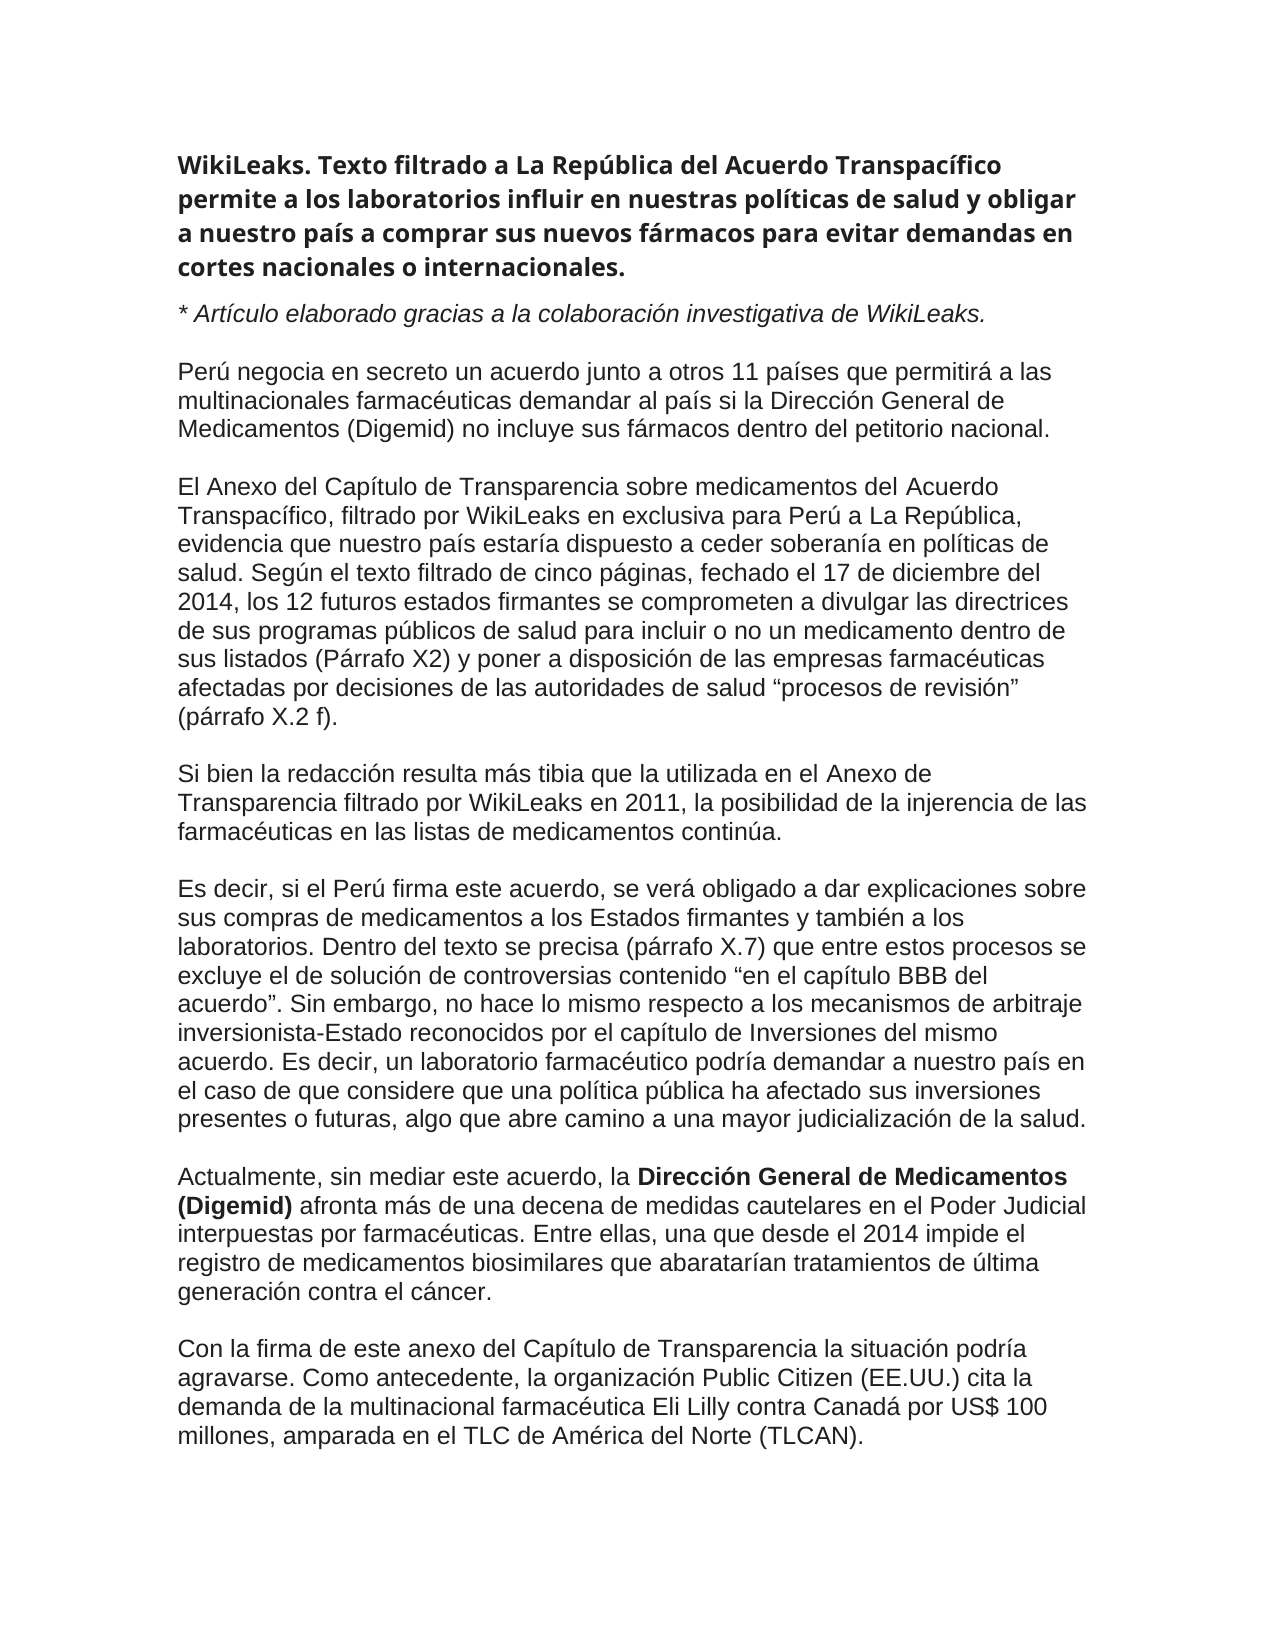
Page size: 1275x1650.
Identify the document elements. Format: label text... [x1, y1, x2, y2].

text Actualmente, sin mediar este acuerdo, la Dirección General de Medicamentos (Digemid) afronta más de una decena de medidas cautelares en el Poder Judicial interpuestas por farmacéuticas. Entre ellas, una que desde el 2014 impide el registro de medicamentos biosimilares que abaratarían tratamientos de última generación contra el cáncer. [177, 1162, 1098, 1306]
text Con la firma de este anexo del Capítulo de Transparencia la situación podría agravarse. Como antecedente, la organización Public Citizen (EE.UU.) cita la demanda de la multinacional farmacéutica Eli Lilly contra Canadá por US$ 100 millones, amparada en el TLC de América del Norte (TLCAN). [177, 1334, 1098, 1449]
text * Artículo elaborado gracias a la colaboración investigativa de WikiLeaks. [177, 299, 1098, 328]
text Es decir, si el Perú firma este acuerdo, se verá obligado a dar explicaciones sobre sus compras de medicamentos a los Estados firmantes y también a los laboratorios. Dentro del texto se precisa (párrafo X.7) que entre estos procesos se excluye el de solución de controversias contenido “en el capítulo BBB del acuerdo”. Sin embargo, no hace lo mismo respecto a los mecanismos de arbitraje inversionista-Estado reconocidos por el capítulo de Inversiones del mismo acuerdo. Es decir, un laboratorio farmacéutico podría demandar a nuestro país en el caso de que considere que una política pública ha afectado sus inversiones presentes o futuras, algo que abre camino a una mayor judicialización de la salud. [177, 874, 1098, 1133]
text El Anexo del Capítulo de Transparencia sobre medicamentos del Acuerdo Transpacífico, filtrado por WikiLeaks en exclusiva para Perú a La República, evidencia que nuestro país estaría dispuesto a ceder soberanía en políticas de salud. Según el texto filtrado de cinco páginas, fechado el 17 de diciembre del 2014, los 12 futuros estados firmantes se comprometen a divulgar las directrices de sus programas públicos de salud para incluir o no un medicamento dentro de sus listados (Párrafo X2) y poner a disposición de las empresas farmacéuticas afectadas por decisiones de las autoridades de salud “procesos de revisión” (párrafo X.2 f). [177, 472, 1098, 731]
text Perú negocia en secreto un acuerdo junto a otros 11 países que permitirá a las multinacionales farmacéuticas demandar al país si la Dirección General de Medicamentos (Digemid) no incluye sus fármacos dentro del petitorio nacional. [177, 357, 1098, 443]
text Si bien la redacción resulta más tibia que la utilizada en el Anexo de Transparencia filtrado por WikiLeaks en 2011, la posibilidad de la injerencia de las farmacéuticas en las listas de medicamentos continúa. [177, 759, 1098, 846]
text WikiLeaks. Texto filtrado a La República del Acuerdo Transpacífico permite a los laboratorios influir en nuestras políticas de salud y obligar a nuestro país a comprar sus nuevos fármacos para evitar demandas en cortes nacionales o internacionales. [177, 148, 1098, 284]
